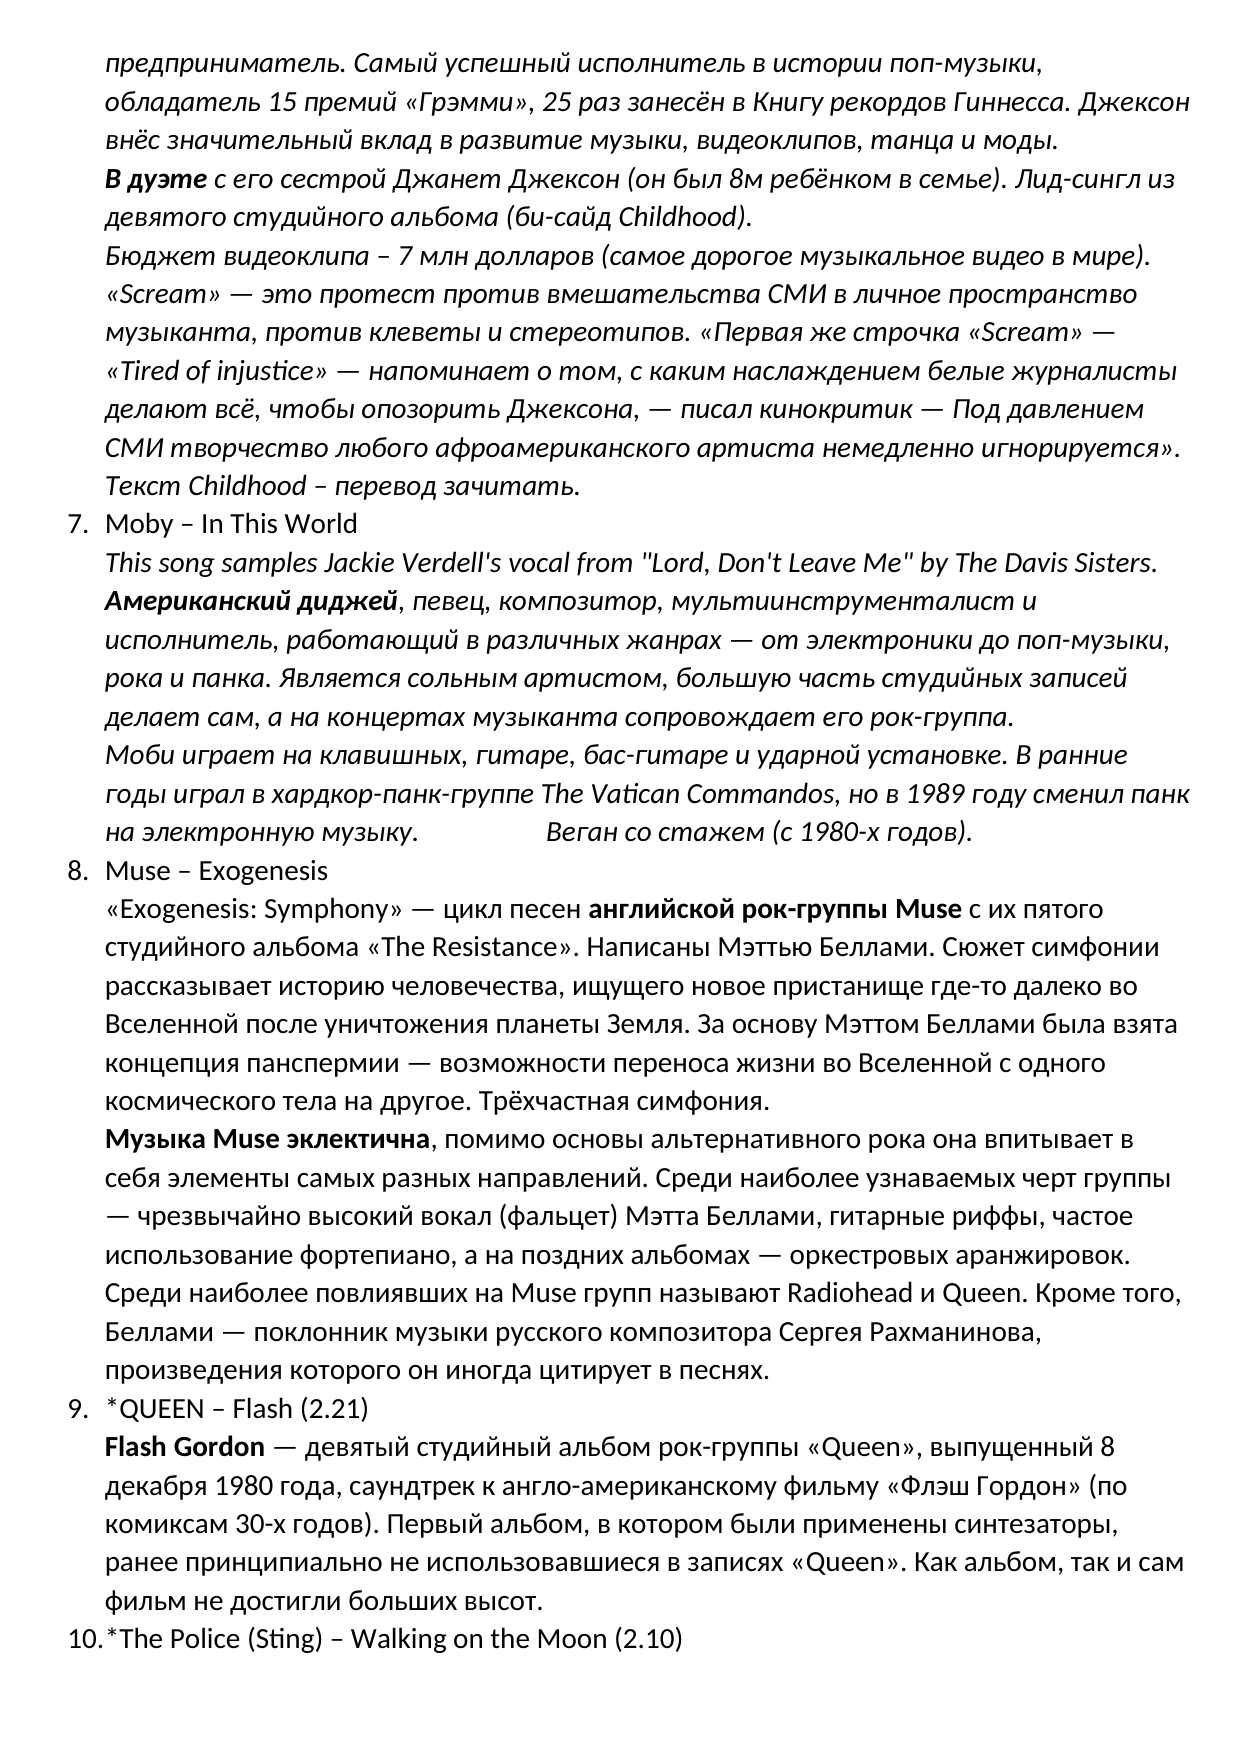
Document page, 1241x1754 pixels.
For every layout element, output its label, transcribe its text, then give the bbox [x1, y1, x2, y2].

list This song samples Jackie Verdell's vocal from "Lord, Don't Leave Me" by The Davis Sisters. [104, 544, 1196, 580]
list «Exogenesis: Symphony» — цикл песен английской рок-группы Muse с их пятого студийного альбома «The Resistance». Написаны Мэттью Беллами. Сюжет симфонии рассказывает историю человечества, ищущего новое пристанище где-то далеко во Вселенной после уничтожения планеты Земля. За основу Мэттом Беллами была взята концепция панспермии — возможности переноса жизни во Вселенной с одного космического тела на другое. Трёхчастная симфония. [104, 890, 1196, 1118]
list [104, 44, 1196, 157]
list Flash Gordon — девятый студийный альбом рок-группы «Queen», выпущенный 8 декабря 1980 года, саундтрек к англо-американскому фильму «Флэш Гордон» (по комиксам 30-х годов). Первый альбом, в котором были применены синтезаторы, ранее принципиально не использовавшиеся в записях «Queen». Как альбом, так и сам фильм не достигли больших высот. [104, 1428, 1196, 1617]
list Текст Childhood – перевод зачитать. [104, 467, 1196, 503]
list Моби играет на клавишных, гитаре, бас-гитаре и ударной установке. В ранние годы играл в хардкор-панк-группе The Vatican Commandos, но в 1989 году сменил панк на электронную музыку. Веган со стажем (с 1980-х годов). [104, 736, 1196, 849]
list «Scream» — это протест против вмешательства СМИ в личное пространство музыканта, против клеветы и стереотипов. «Первая же строчка «Scream» — «Tired of injustice» — напоминает о том, с каким наслаждением белые журналисты делают всё, чтобы опозорить Джексона, — писал кинокритик — Под давлением СМИ творчество любого афроамериканского артиста немедленно игнорируется». [104, 275, 1196, 464]
list Muse – Exogenesis [67, 852, 1196, 887]
list Американский диджей, певец, композитор, мультиинструменталист и исполнитель, работающий в различных жанрах — от электроники до поп-музыки, рока и панка. Является сольным артистом, большую часть студийных записей делает сам, а на концертах музыканта сопровождает его рок-группа. [104, 582, 1196, 733]
list Бюджет видеоклипа – 7 млн долларов (самое дорогое музыкальное видео в мире). [104, 237, 1196, 272]
list *The Police (Sting) – Walking on the Moon (2.10) [67, 1620, 1196, 1656]
list Музыка Muse эклектична, помимо основы альтернативного рока она впитывает в себя элементы самых разных направлений. Среди наиболее узнаваемых черт группы — чрезвычайно высокий вокал (фальцет) Мэтта Беллами, гитарные риффы, частое использование фортепиано, а на поздних альбомах — оркестровых аранжировок. [104, 1121, 1196, 1272]
list Среди наиболее повлиявших на Muse групп называют Radiohead и Queen. Кроме того, Беллами — поклонник музыки русского композитора Сергея Рахманинова, произведения которого он иногда цитирует в песнях. [104, 1274, 1196, 1387]
list В дуэте с его сестрой Джанет Джексон (он был 8м ребёнком в семье). Лид-сингл из девятого студийного альбома (би-сайд Childhood). [104, 160, 1196, 234]
list *QUEEN – Flash (2.21) [67, 1390, 1196, 1425]
list Moby – In This World [67, 506, 1196, 541]
